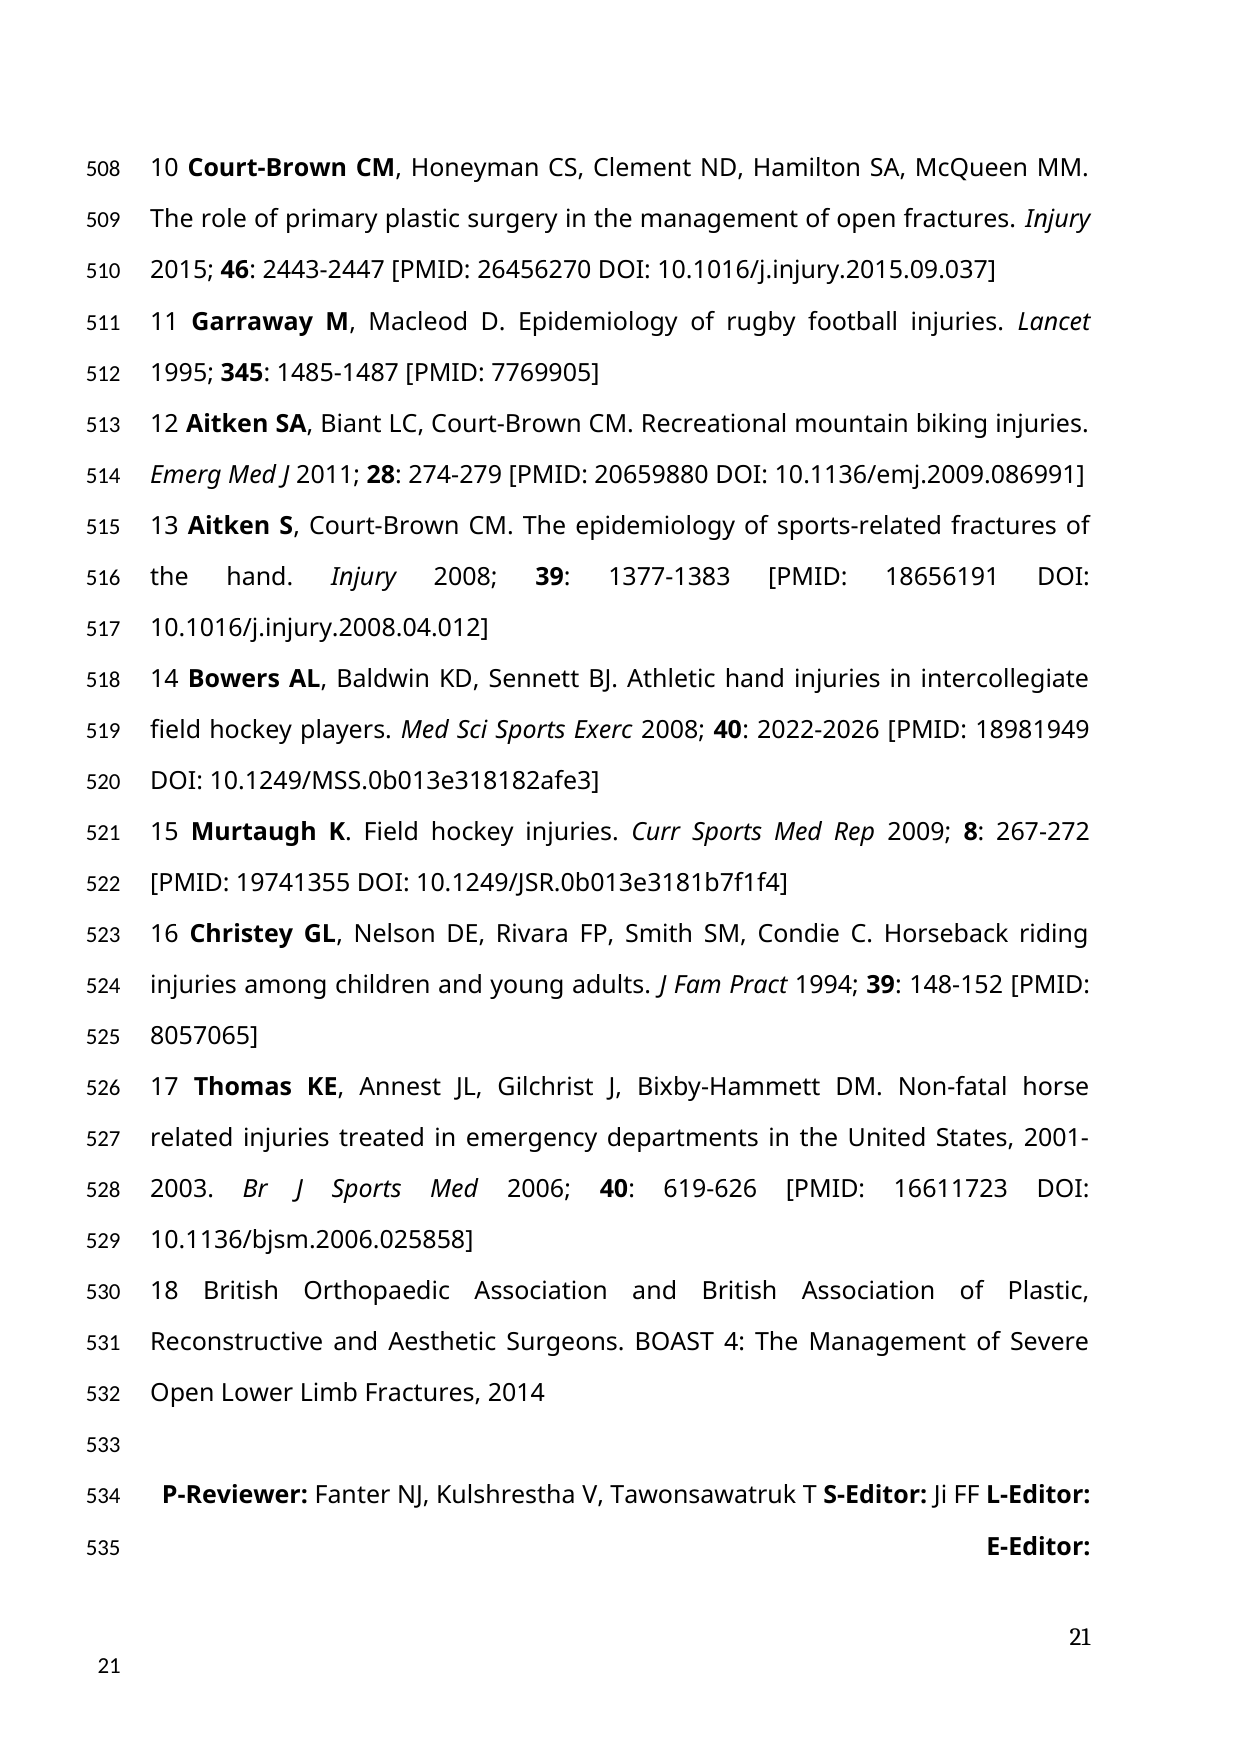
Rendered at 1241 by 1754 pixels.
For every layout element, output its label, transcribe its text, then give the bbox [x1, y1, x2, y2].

text 16 Christey GL, Nelson DE, Rivara FP, Smith SM, Condie C. Horseback riding injuries among children and young adults. J Fam Pract 1994; 39: 148-152 [PMID: 8057065] [150, 916, 1090, 1052]
text 18 British Orthopaedic Association and British Association of Plastic, Reconstructive and Aesthetic Surgeons. BOAST 4: The Management of Severe Open Lower Limb Fractures, 2014 [150, 1273, 1090, 1409]
text 10 Court-Brown CM, Honeyman CS, Clement ND, Hamilton SA, McQueen MM. The role of primary plastic surgery in the management of open fractures. Injury 2015; 46: 2443-2447 [PMID: 26456270 DOI: 10.1016/j.injury.2015.09.037] [150, 150, 1090, 286]
text 11 Garraway M, Macleod D. Epidemiology of rugby football injuries. Lancet 1995; 345: 1485-1487 [PMID: 7769905] [150, 303, 1090, 388]
text 15 Murtaugh K. Field hockey injuries. Curr Sports Med Rep 2009; 8: 267-272 [PMID: 19741355 DOI: 10.1249/JSR.0b013e3181b7f1f4] [150, 813, 1090, 899]
text 17 Thomas KE, Annest JL, Gilchrist J, Bixby-Hammett DM. Non-fatal horse related injuries treated in emergency departments in the United States, 2001-2003. Br J Sports Med 2006; 40: 619-626 [PMID: 16611723 DOI: 10.1136/bjsm.2006.025858] [150, 1069, 1090, 1256]
text P-Reviewer: Fanter NJ, Kulshrestha V, Tawonsawatruk T S-Editor: Ji FF L-Editor: E-Editor: [150, 1477, 1090, 1562]
text 14 Bowers AL, Baldwin KD, Sennett BJ. Athletic hand injuries in intercollegiate field hockey players. Med Sci Sports Exerc 2008; 40: 2022-2026 [PMID: 18981949 DOI: 10.1249/MSS.0b013e318182afe3] [150, 660, 1090, 797]
text 13 Aitken S, Court-Brown CM. The epidemiology of sports-related fractures of the hand. Injury 2008; 39: 1377-1383 [PMID: 18656191 DOI: 10.1016/j.injury.2008.04.012] [150, 507, 1090, 643]
text 12 Aitken SA, Biant LC, Court-Brown CM. Recreational mountain biking injuries. Emerg Med J 2011; 28: 274-279 [PMID: 20659880 DOI: 10.1136/emj.2009.086991] [150, 405, 1090, 490]
